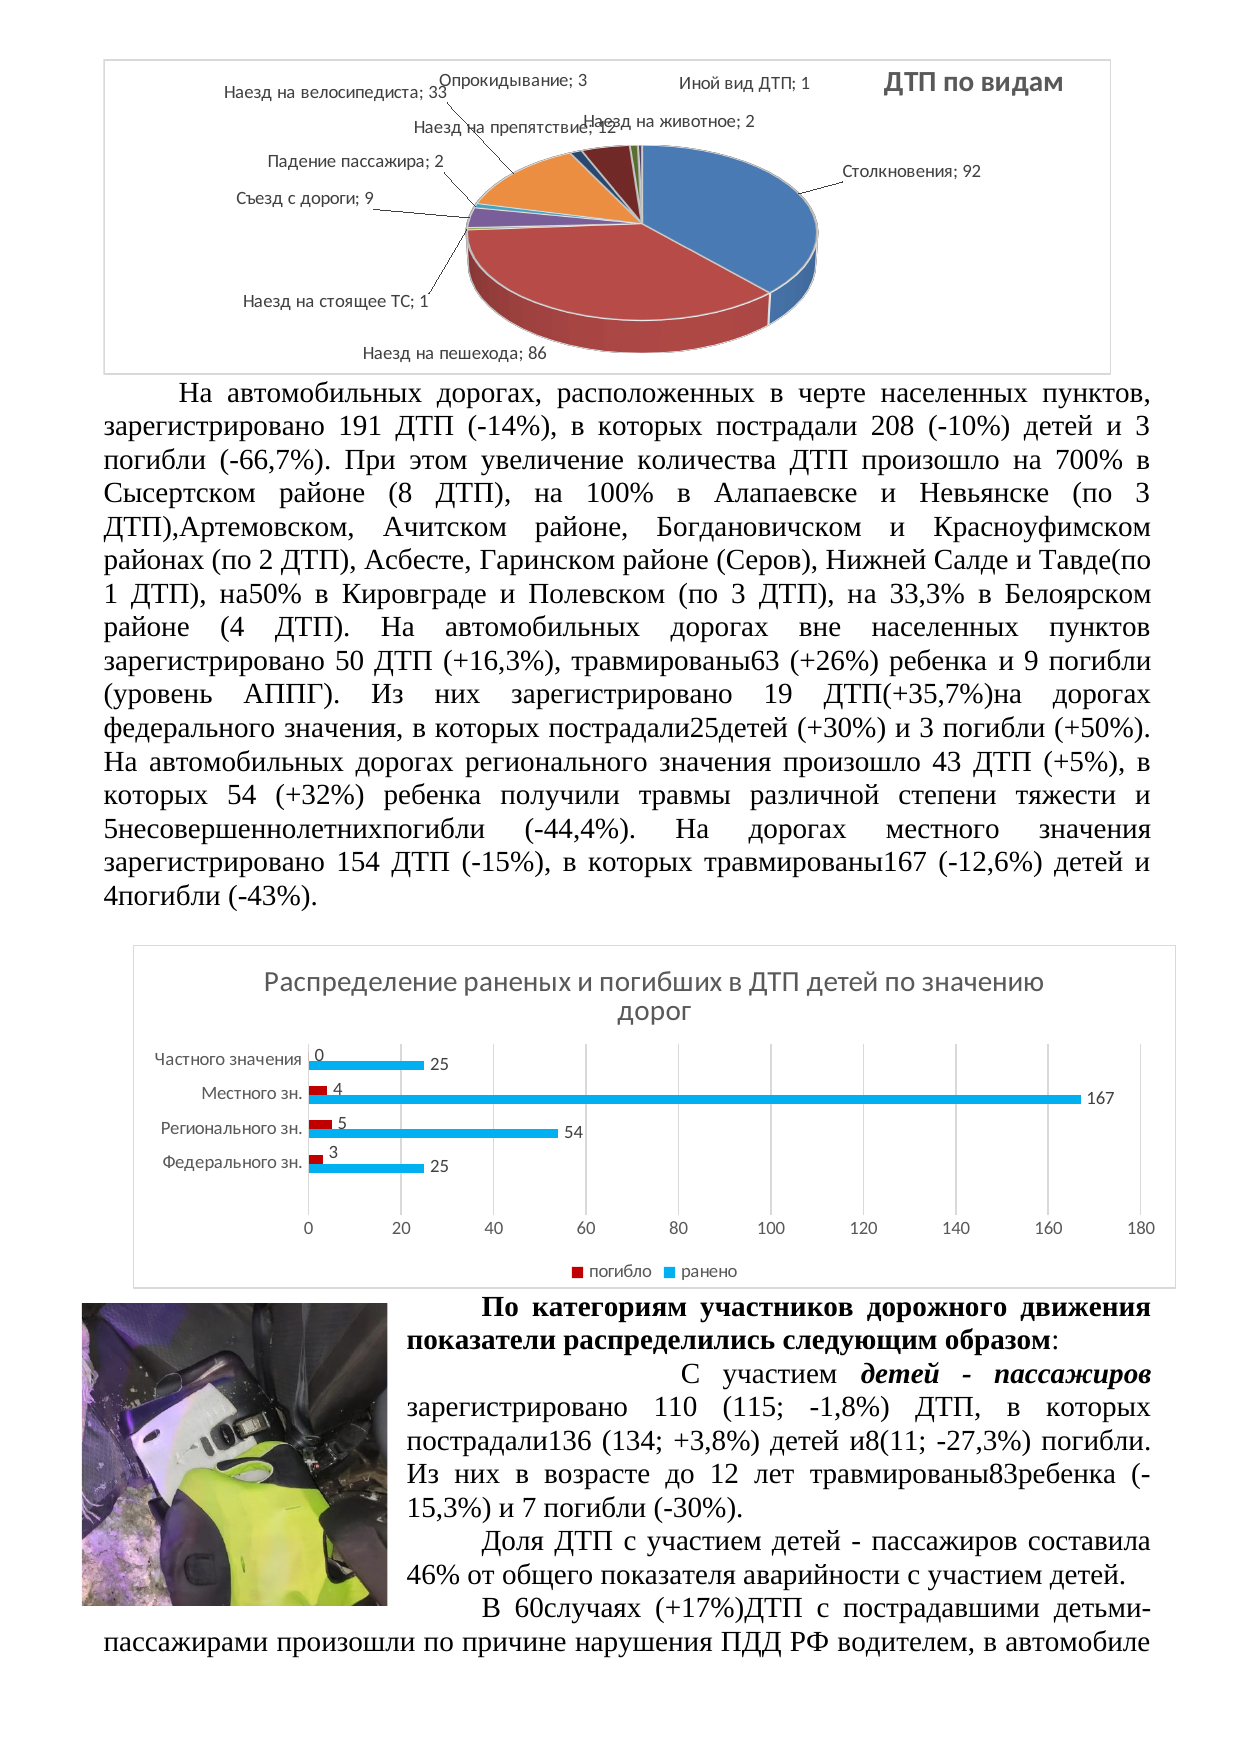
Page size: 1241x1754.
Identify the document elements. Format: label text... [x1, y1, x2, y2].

text Доля ДТП с участием детей - пассажиров составила 46% от общего показателя аварийности с участием детей. [388, 1523, 1152, 1591]
picture [81, 1303, 388, 1606]
text С участием детей - пассажиров зарегистрировано 110 (115; -1,8%) ДТП, в которых пострадали136 (134; +3,8%) детей и8(11; -27,3%) погибли. Из них в возрасте до 12 лет травмированы83ребенка (-15,3%) и 7 погибли (-30%). [388, 1356, 1152, 1523]
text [103, 1591, 1152, 1658]
text По категориям участников дорожного движения показатели распределились следующим образом: [103, 1289, 1152, 1356]
text На автомобильных дорогах, расположенных в черте населенных пунктов, зарегистрировано 191 ДТП (-14%), в которых пострадали 208 (-10%) детей и 3 погибли (-66,7%). При этом увеличение количества ДТП произошло на 700% в Сысертском районе (8 ДТП), на 100% в Алапаевске и Невьянске (по 3 ДТП),Артемовском, Ачитском районе, Богдановичском и Красноуфимском районах (по 2 ДТП), Асбесте, Гаринском районе (Серов), Нижней Салде и Тавде(по 1 ДТП), на50% в Кировграде и Полевском (по 3 ДТП), на 33,3% в Белоярском районе (4 ДТП). На автомобильных дорогах вне населенных пунктов зарегистрировано 50 ДТП (+16,3%), травмированы63 (+26%) ребенка и 9 погибли (уровень АППГ). Из них зарегистрировано 19 ДТП(+35,7%)на дорогах федерального значения, в которых пострадали25детей (+30%) и 3 погибли (+50%). На автомобильных дорогах регионального значения произошло 43 ДТП (+5%), в которых 54 (+32%) ребенка получили травмы различной степени тяжести и 5несовершеннолетнихпогибли (-44,4%). На дорогах местного значения зарегистрировано 154 ДТП (-15%), в которых травмированы167 (-12,6%) детей и 4погибли (-43%). [103, 375, 1152, 911]
